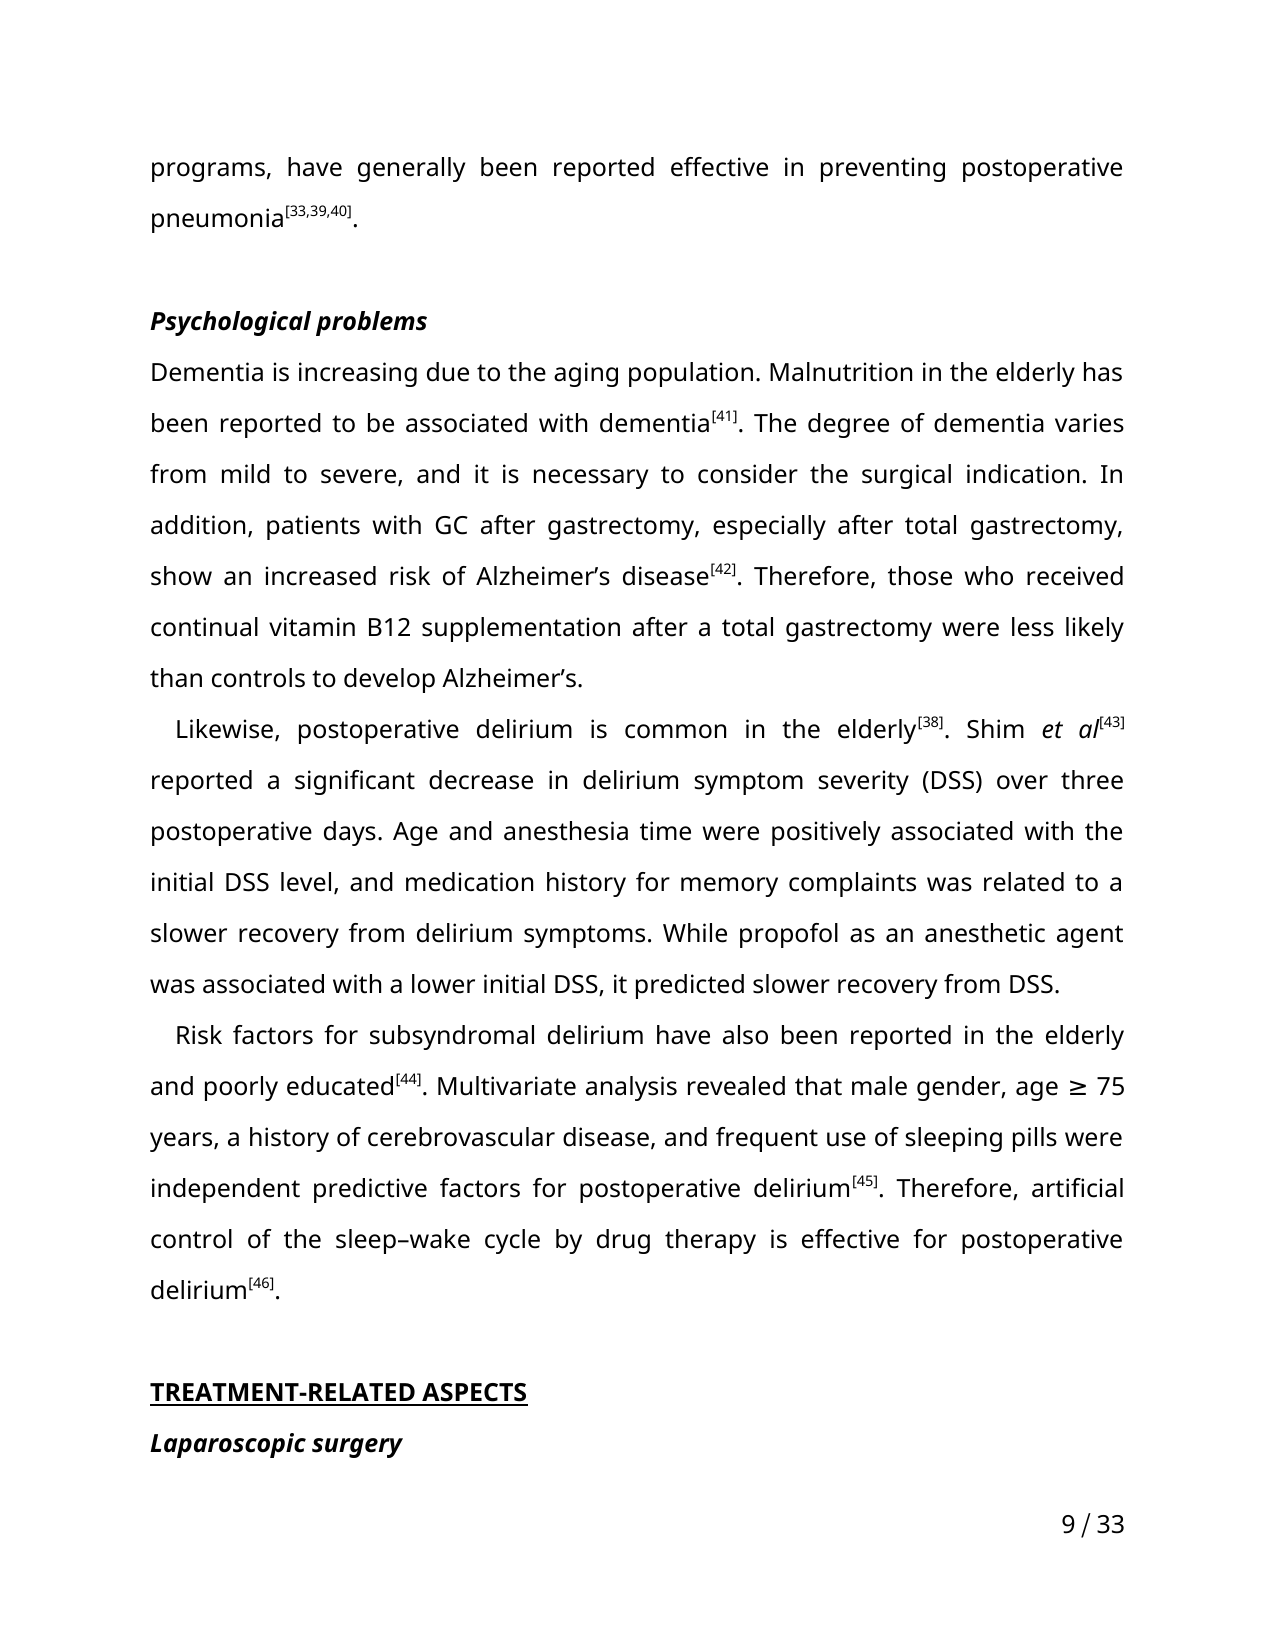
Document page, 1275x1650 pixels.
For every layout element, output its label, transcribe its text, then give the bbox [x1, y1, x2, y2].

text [150, 150, 1125, 235]
text Treatment-related aspects [150, 1375, 1125, 1409]
text Risk factors for subsyndromal delirium have also been reported in the elderly and poorly educated[44]. Multivariate analysis revealed that male gender, age ≥ 75 years, a history of cerebrovascular disease, and frequent use of sleeping pills were independent predictive factors for postoperative delirium[45]. Therefore, artificial control of the sleep–wake cycle by drug therapy is effective for postoperative delirium[46]. [150, 1018, 1125, 1307]
text Laparoscopic surgery [150, 1426, 1125, 1460]
text Psychological problems [150, 303, 1125, 337]
text Likewise, postoperative delirium is common in the elderly[38]. Shim et al[43] reported a significant decrease in delirium symptom severity (DSS) over three postoperative days. Age and anesthesia time were positively associated with the initial DSS level, and medication history for memory complaints was related to a slower recovery from delirium symptoms. While propofol as an anesthetic agent was associated with a lower initial DSS, it predicted slower recovery from DSS. [150, 711, 1125, 1001]
text Dementia is increasing due to the aging population. Malnutrition in the elderly has been reported to be associated with dementia[41]. The degree of dementia varies from mild to severe, and it is necessary to consider the surgical indication. In addition, patients with GC after gastrectomy, especially after total gastrectomy, show an increased risk of Alzheimer’s disease[42]. Therefore, those who received continual vitamin B12 supplementation after a total gastrectomy were less likely than controls to develop Alzheimer’s. [150, 354, 1125, 694]
